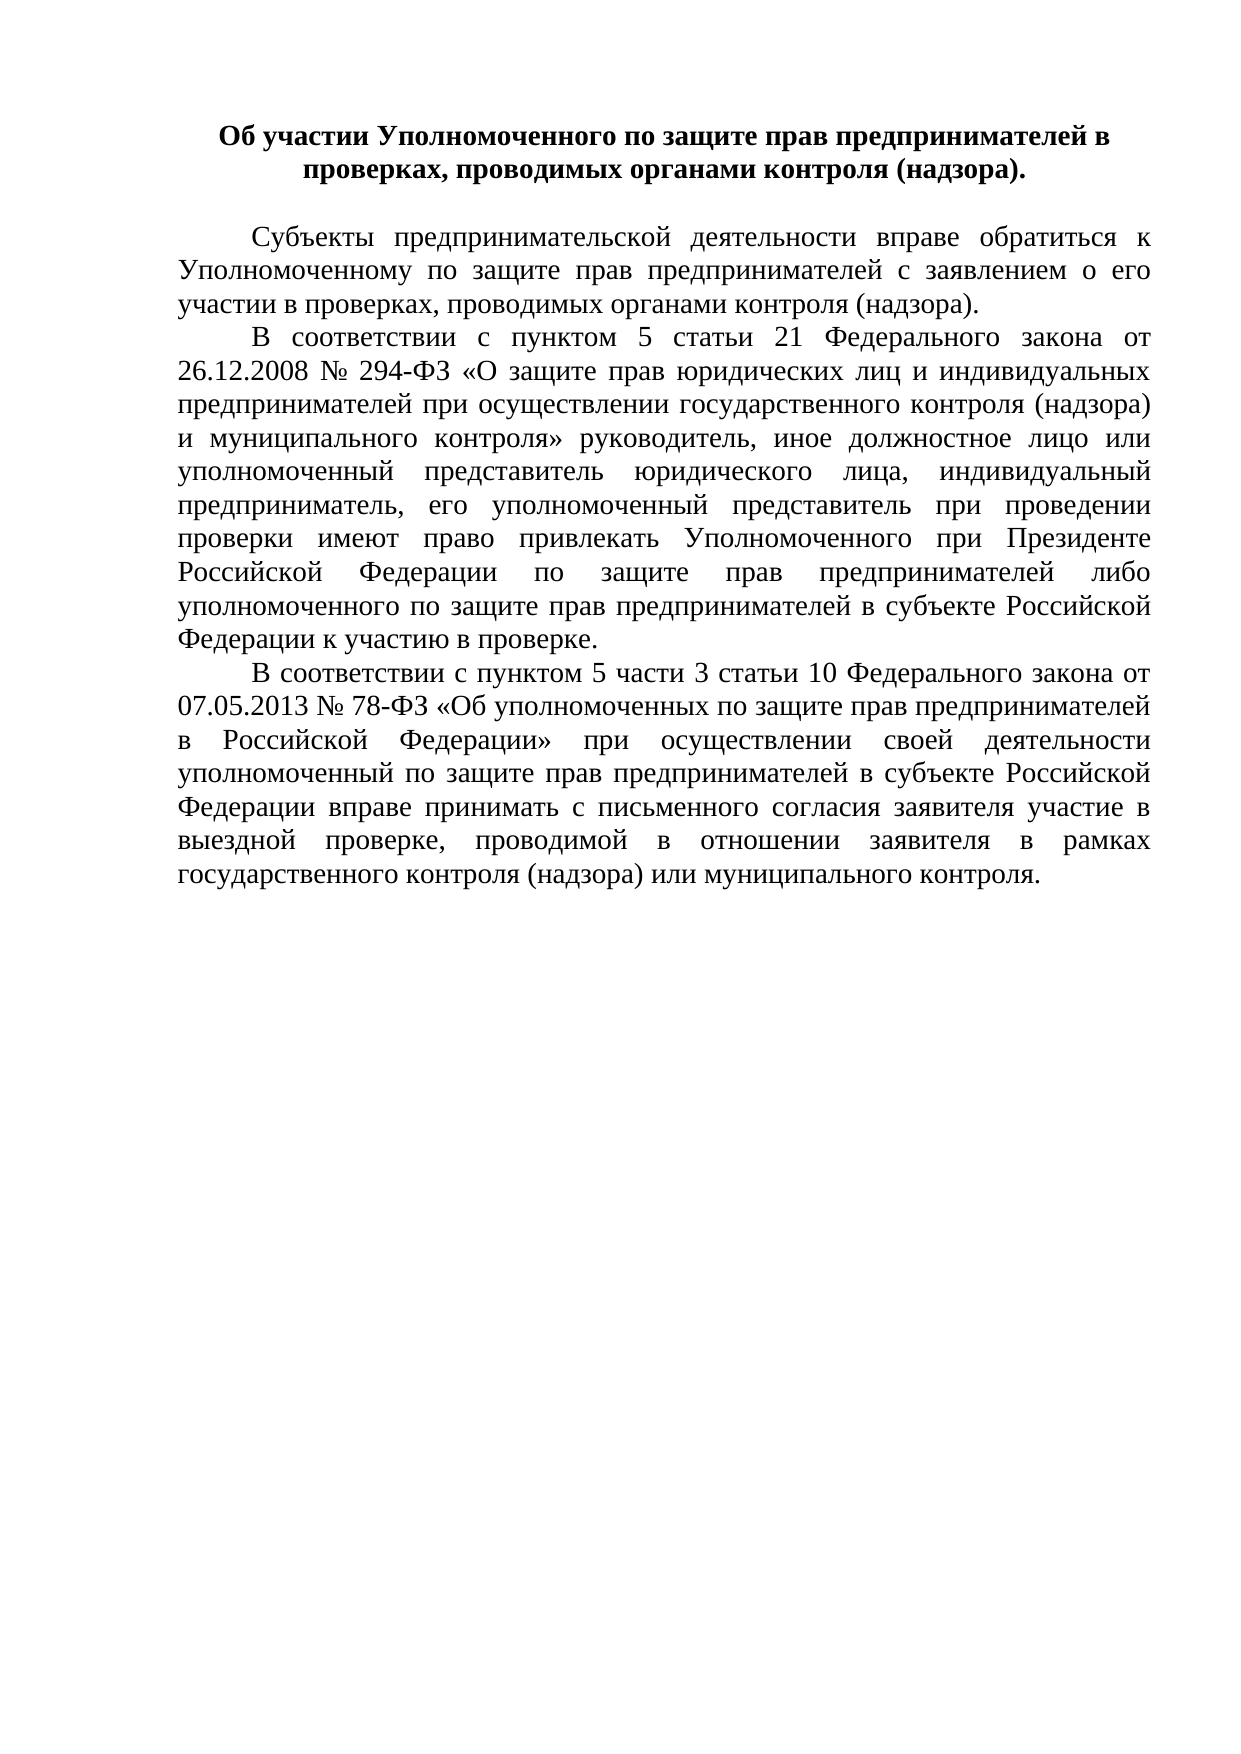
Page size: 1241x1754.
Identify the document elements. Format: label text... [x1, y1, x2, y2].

text Об участии Уполномоченного по защите прав предпринимателей в проверках, проводимых органами контроля (надзора). [177, 118, 1152, 185]
text В соответствии с пунктом 5 части 3 статьи 10 Федерального закона от 07.05.2013 № 78-ФЗ «Об уполномоченных по защите прав предпринимателей в Российской Федерации» при осуществлении своей деятельности уполномоченный по защите прав предпринимателей в субъекте Российской Федерации вправе принимать с письменного согласия заявителя участие в выездной проверке, проводимой в отношении заявителя в рамках государственного контроля (надзора) или муниципального контроля. [177, 655, 1152, 889]
text В соответствии с пунктом 5 статьи 21 Федерального закона от 26.12.2008 № 294-ФЗ «О защите прав юридических лиц и индивидуальных предпринимателей при осуществлении государственного контроля (надзора) и муниципального контроля» руководитель, иное должностное лицо или уполномоченный представитель юридического лица, индивидуальный предприниматель, его уполномоченный представитель при проведении проверки имеют право привлекать Уполномоченного при Президенте Российской Федерации по защите прав предпринимателей либо уполномоченного по защите прав предпринимателей в субъекте Российской Федерации к участию в проверке. [177, 319, 1152, 655]
text Субъекты предпринимательской деятельности вправе обратиться к Уполномоченному по защите прав предпринимателей с заявлением о его участии в проверках, проводимых органами контроля (надзора). [177, 219, 1152, 319]
